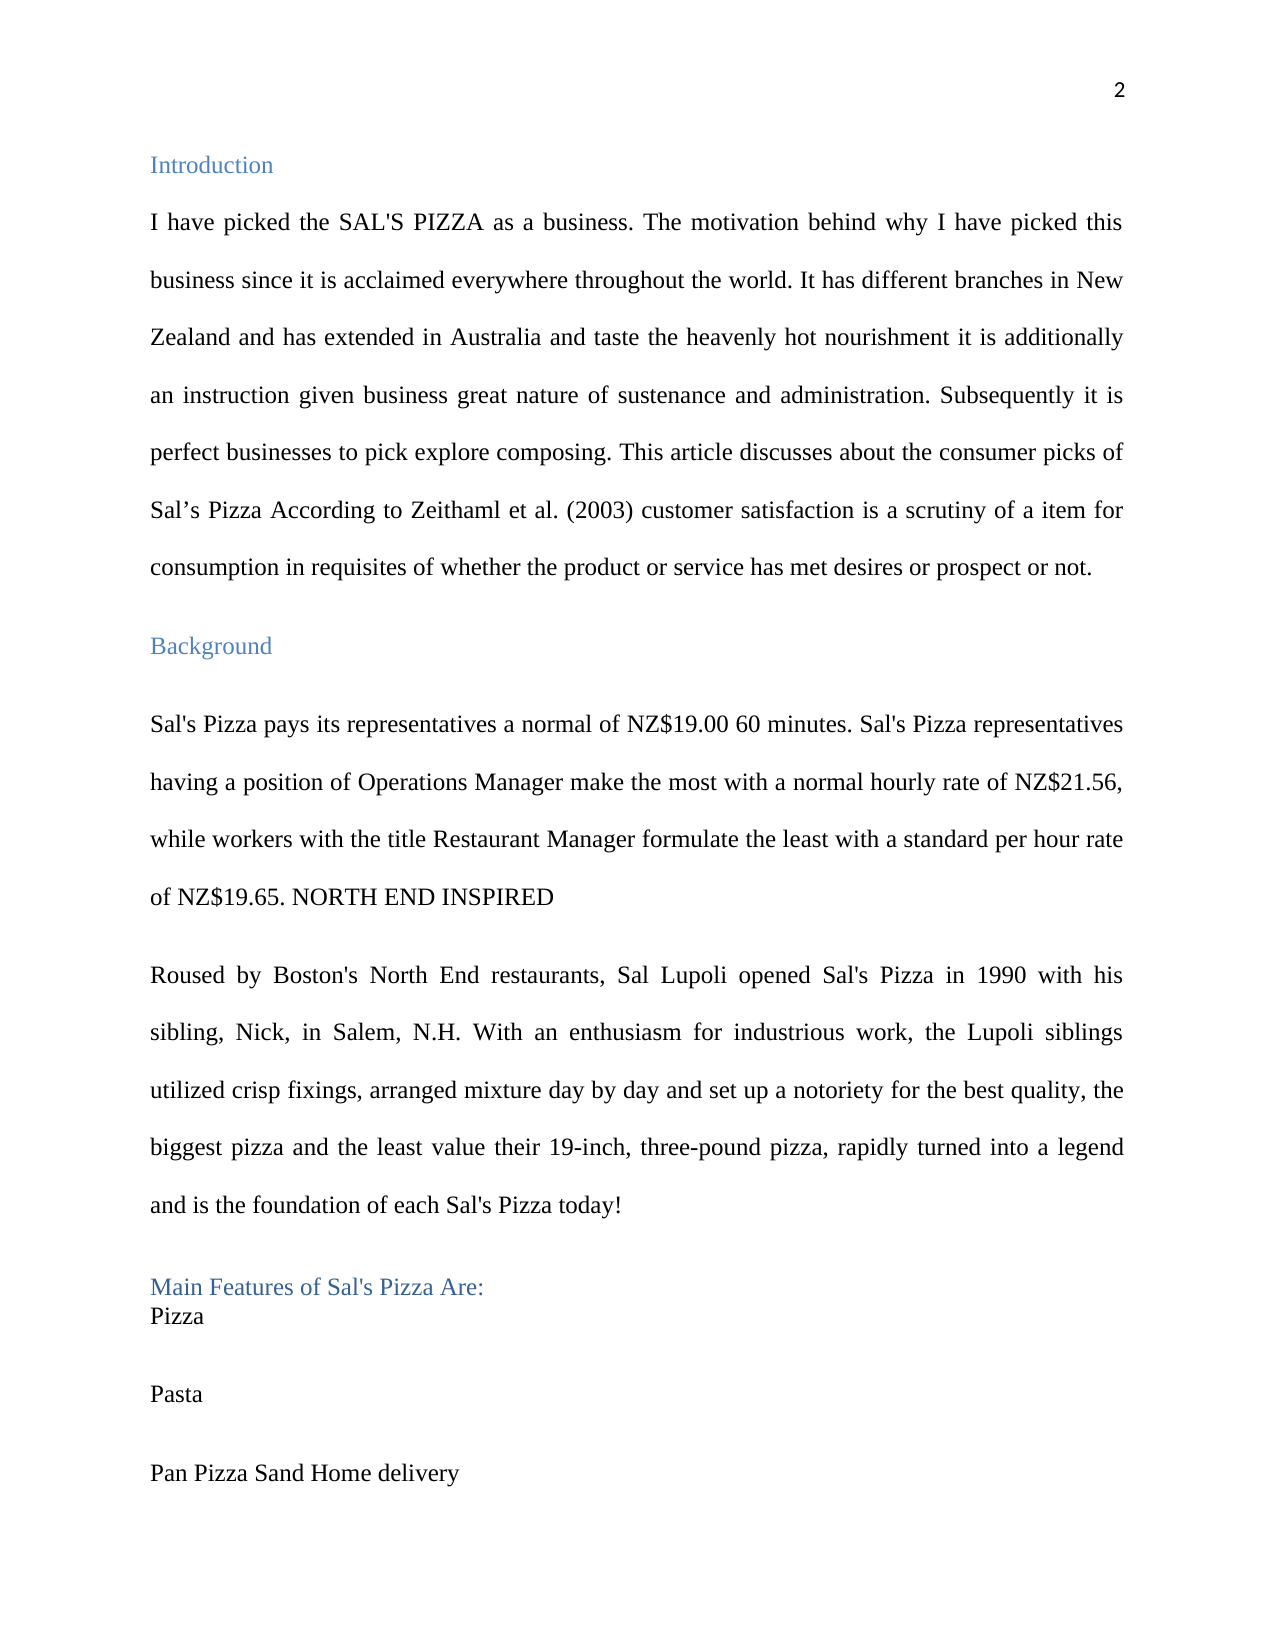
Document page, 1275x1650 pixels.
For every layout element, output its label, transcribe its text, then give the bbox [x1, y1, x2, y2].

text Pizza [150, 1301, 1125, 1330]
text Background [150, 631, 1125, 659]
text I have picked the SAL'S PIZZA as a business. The motivation behind why I have picked this business since it is acclaimed everywhere throughout the world. It has different branches in New Zealand and has extended in Australia and taste the heavenly hot nourishment it is additionally an instruction given business great nature of sustenance and administration. Subsequently it is perfect businesses to pick explore composing. This article discusses about the consumer picks of Sal’s Pizza According to Zeithaml et al. (2003) customer satisfaction is a scrutiny of a item for consumption in requisites of whether the product or service has met desires or prospect or not. [150, 207, 1125, 581]
text Pasta [150, 1379, 1125, 1408]
text Pan Pizza Sand Home delivery [150, 1458, 1125, 1487]
subtitle Introduction [150, 150, 1125, 179]
subtitle Main Features of Sal's Pizza Are: [150, 1272, 1125, 1301]
text Roused by Boston's North End restaurants, Sal Lupoli opened Sal's Pizza in 1990 with his sibling, Nick, in Salem, N.H. With an enthusiasm for industrious work, the Lupoli siblings utilized crisp fixings, arranged mixture day by day and set up a notoriety for the best quality, the biggest pizza and the least value their 19-inch, three-pound pizza, rapidly turned into a legend and is the foundation of each Sal's Pizza today! [150, 960, 1125, 1219]
text Sal's Pizza pays its representatives a normal of NZ$19.00 60 minutes. Sal's Pizza representatives having a position of Operations Manager make the most with a normal hourly rate of NZ$21.56, while workers with the title Restaurant Manager formulate the least with a standard per hour rate of NZ$19.65. NORTH END INSPIRED [150, 709, 1125, 910]
